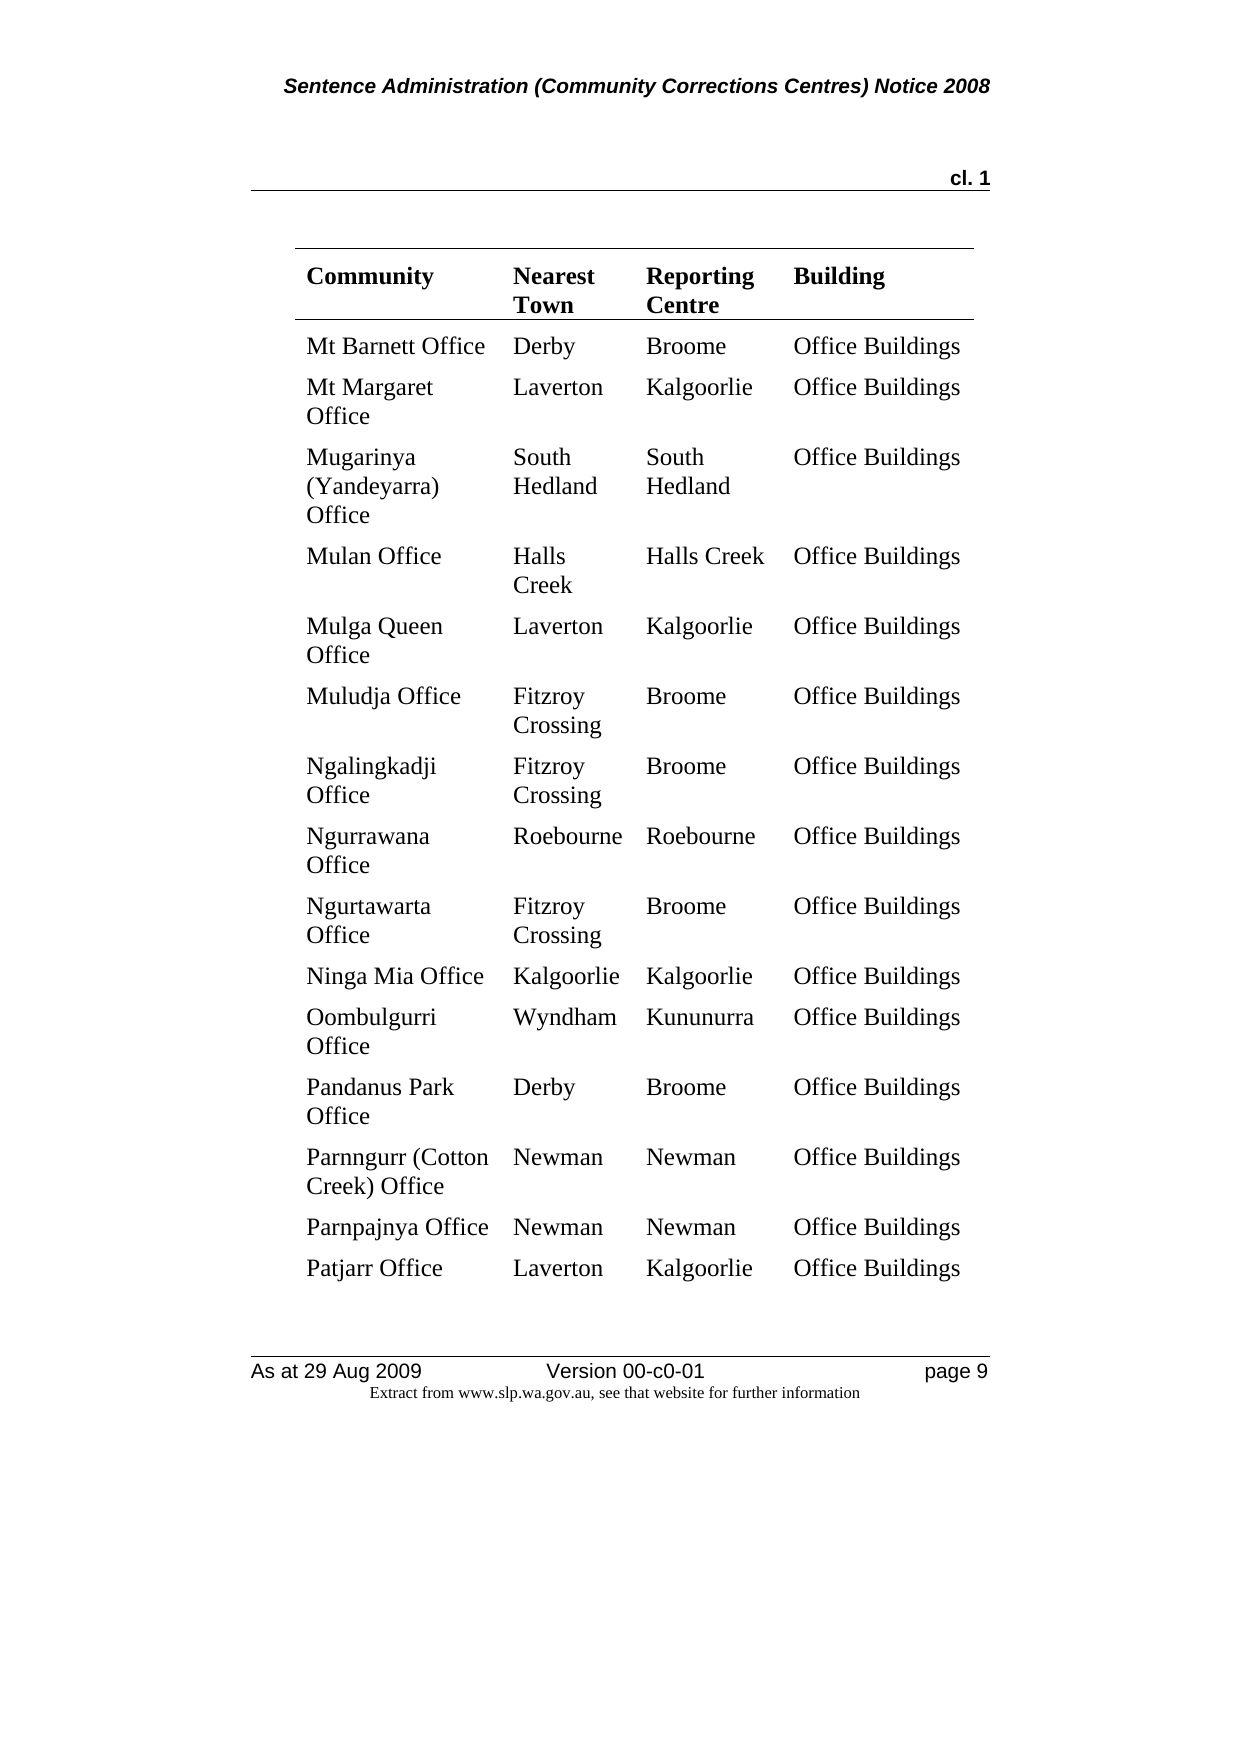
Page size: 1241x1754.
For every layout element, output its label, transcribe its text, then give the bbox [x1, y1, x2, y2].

table_cell Newman [635, 1130, 782, 1200]
table_cell Derby [502, 1060, 634, 1130]
table_cell Ngalingkadji Office [295, 739, 502, 808]
table_cell Mt Barnett Office [295, 320, 502, 360]
table_header Nearest Town [502, 249, 634, 318]
table_cell Laverton [502, 360, 634, 430]
table_cell Mugarinya (Yandeyarra) Office [295, 430, 502, 528]
table_header Reporting Centre [635, 249, 782, 318]
table_cell Fitzroy Crossing [502, 879, 634, 948]
table_cell Roebourne [502, 809, 634, 878]
table_cell Halls Creek [502, 529, 634, 598]
table_cell Laverton [502, 1241, 634, 1282]
table_cell Office Buildings [782, 599, 974, 668]
table_cell Kalgoorlie [635, 1241, 782, 1282]
table_cell Office Buildings [782, 990, 974, 1060]
table_cell Broome [635, 669, 782, 738]
table_cell Wyndham [502, 990, 634, 1060]
table_cell Office Buildings [782, 1241, 974, 1282]
table_cell Ninga Mia Office [295, 949, 502, 990]
table_header Community [295, 249, 502, 318]
table_cell Office Buildings [782, 809, 974, 878]
table_cell Laverton [502, 599, 634, 668]
table_cell Office Buildings [782, 320, 974, 360]
table_cell Office Buildings [782, 879, 974, 948]
table_cell Roebourne [635, 809, 782, 878]
table_cell Office Buildings [782, 739, 974, 808]
table_cell Pandanus Park Office [295, 1060, 502, 1130]
table_cell Muludja Office [295, 669, 502, 738]
table_cell Broome [635, 320, 782, 360]
table_cell Broome [635, 1060, 782, 1130]
table_cell Kalgoorlie [635, 949, 782, 990]
table_cell Kalgoorlie [635, 599, 782, 668]
table_cell Patjarr Office [295, 1241, 502, 1282]
table_cell Broome [635, 739, 782, 808]
table_cell Office Buildings [782, 669, 974, 738]
table_cell Parnngurr (Cotton Creek) Office [295, 1130, 502, 1200]
table_cell Office Buildings [782, 949, 974, 990]
table_cell Office Buildings [782, 360, 974, 430]
table_cell Kalgoorlie [502, 949, 634, 990]
table_cell Oombulgurri Office [295, 990, 502, 1060]
table_header Building [782, 249, 974, 318]
table_cell Kalgoorlie [635, 360, 782, 430]
table_cell South Hedland [502, 430, 634, 528]
table_cell Office Buildings [782, 529, 974, 598]
table_cell Newman [635, 1200, 782, 1241]
table_cell Fitzroy Crossing [502, 669, 634, 738]
table_cell Fitzroy Crossing [502, 739, 634, 808]
table_cell Mt Margaret Office [295, 360, 502, 430]
table_cell Office Buildings [782, 1130, 974, 1200]
table_cell Office Buildings [782, 430, 974, 528]
table_cell Mulga Queen Office [295, 599, 502, 668]
table_cell South Hedland [635, 430, 782, 528]
table_cell Ngurtawarta Office [295, 879, 502, 948]
table_cell Newman [502, 1200, 634, 1241]
table_cell Office Buildings [782, 1200, 974, 1241]
table_cell Broome [635, 879, 782, 948]
table_cell Derby [502, 320, 634, 360]
table_cell Mulan Office [295, 529, 502, 598]
table_cell Parnpajnya Office [295, 1200, 502, 1241]
table_cell Kununurra [635, 990, 782, 1060]
table_cell Halls Creek [635, 529, 782, 598]
table_cell Office Buildings [782, 1060, 974, 1130]
table_cell Newman [502, 1130, 634, 1200]
table_cell Ngurrawana Office [295, 809, 502, 878]
